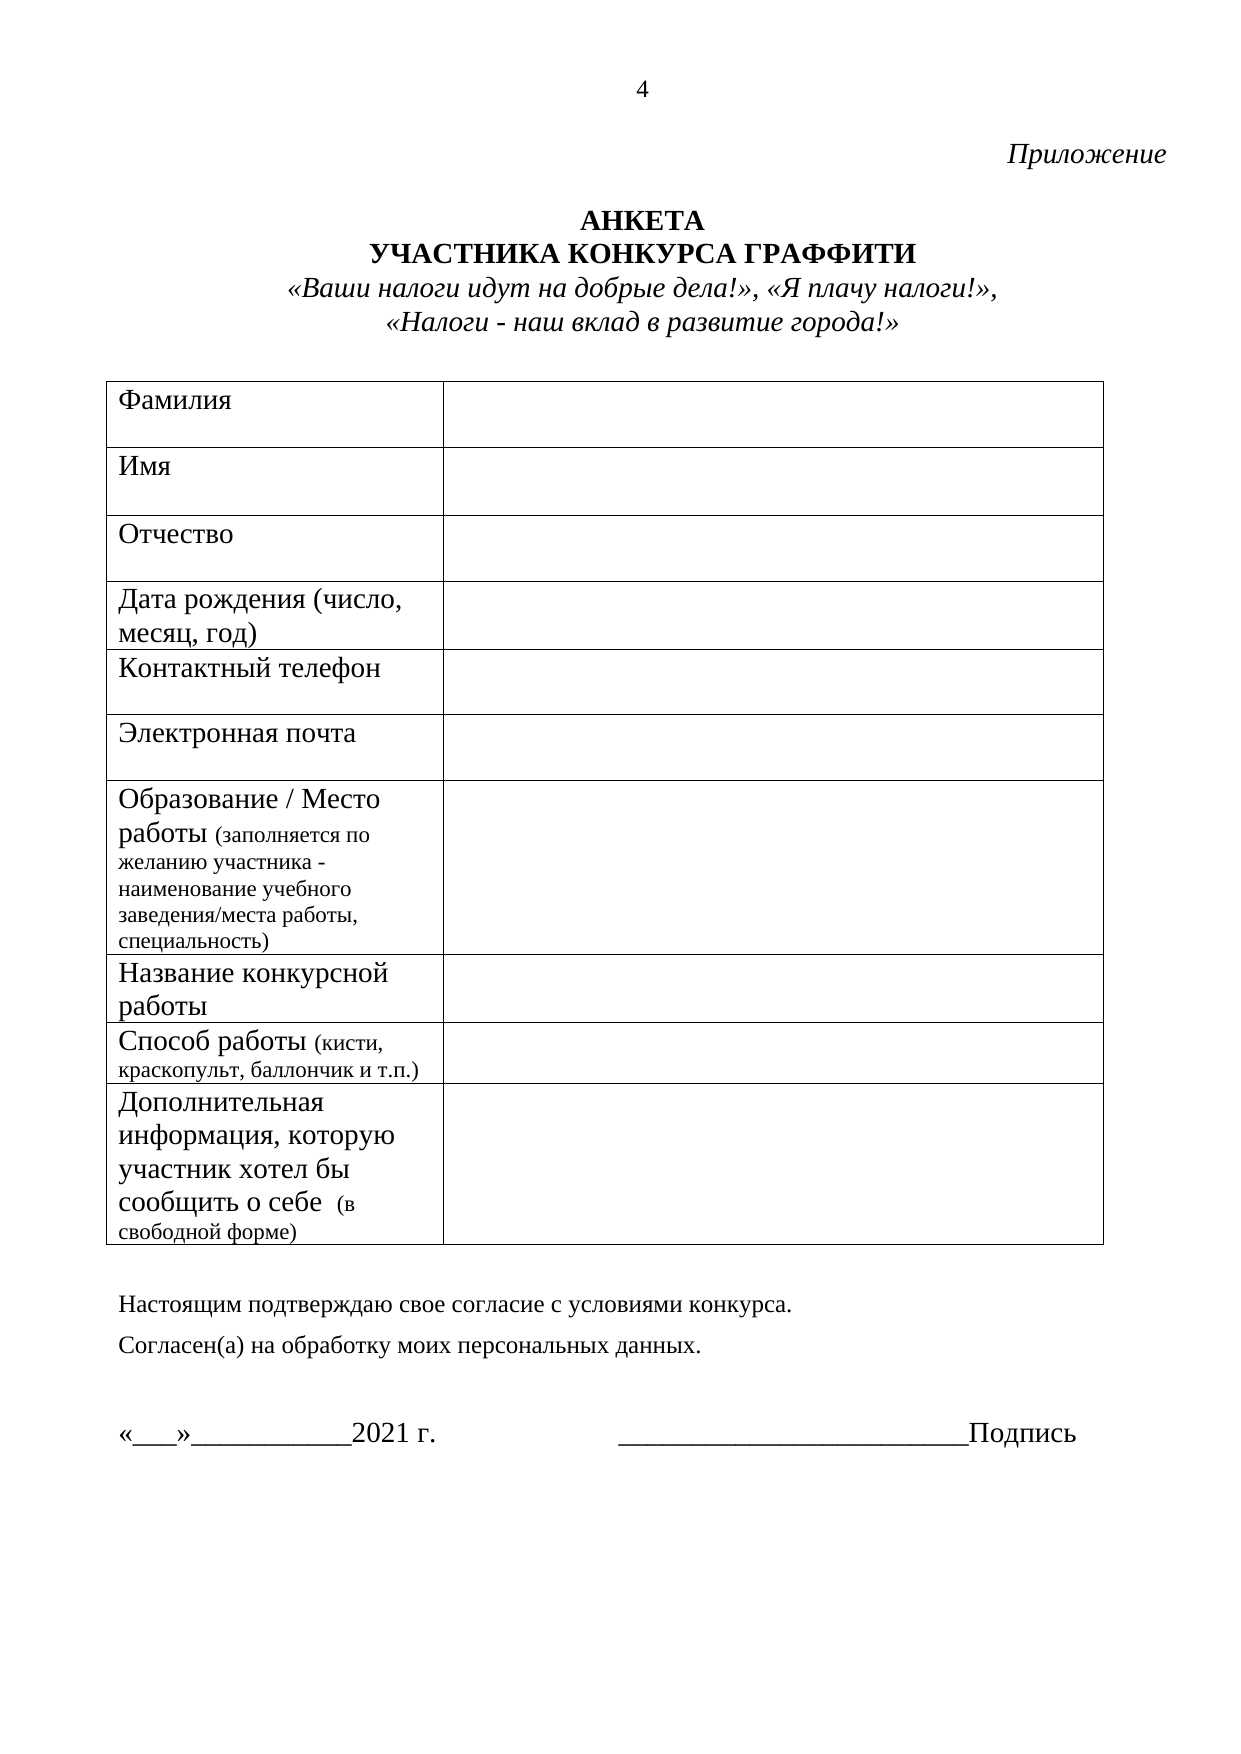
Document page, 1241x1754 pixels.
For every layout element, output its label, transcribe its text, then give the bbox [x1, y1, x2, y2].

table_cell Образование / Место работы (заполняется по желанию участника - наименование учебного заведения/места работы, специальность) [107, 781, 443, 954]
table_cell Электронная почта [107, 715, 443, 780]
table_cell [444, 516, 1103, 581]
table_cell [444, 1084, 1103, 1244]
text Согласен(а) на обработку моих персональных данных. [118, 1330, 1167, 1359]
table_cell Способ работы (кисти, краскопульт, баллончик и т.п.) [107, 1023, 443, 1083]
table_cell Отчество [107, 516, 443, 581]
table_cell [444, 582, 1103, 649]
table_cell [444, 955, 1103, 1022]
table_cell [444, 715, 1103, 780]
table_cell [444, 1023, 1103, 1083]
table_header [444, 382, 1103, 447]
text УЧАСТНИКА КОНКУРСА ГРАФФИТИ [118, 237, 1167, 270]
text Настоящим подтверждаю свое согласие с условиями конкурса. [118, 1289, 1167, 1318]
table_cell [444, 448, 1103, 515]
table_cell [444, 781, 1103, 954]
text Приложение [118, 136, 1167, 169]
table_cell Дата рождения (число, месяц, год) [107, 582, 443, 649]
table_cell [444, 650, 1103, 714]
table_cell Контактный телефон [107, 650, 443, 714]
text АНКЕТА [118, 203, 1167, 237]
text «Налоги - наш вклад в развитие города!» [118, 304, 1167, 337]
table_cell Название конкурсной работы [107, 955, 443, 1022]
text «___»___________2021 г. ________________________Подпись [118, 1415, 1167, 1449]
table_header Фамилия [107, 382, 443, 447]
table_cell Имя [107, 448, 443, 515]
text «Ваши налоги идут на добрые дела!», «Я плачу налоги!», [118, 270, 1167, 304]
table_cell Дополнительная информация, которую участник хотел бы сообщить о себе (в свободной форме) [107, 1084, 443, 1244]
